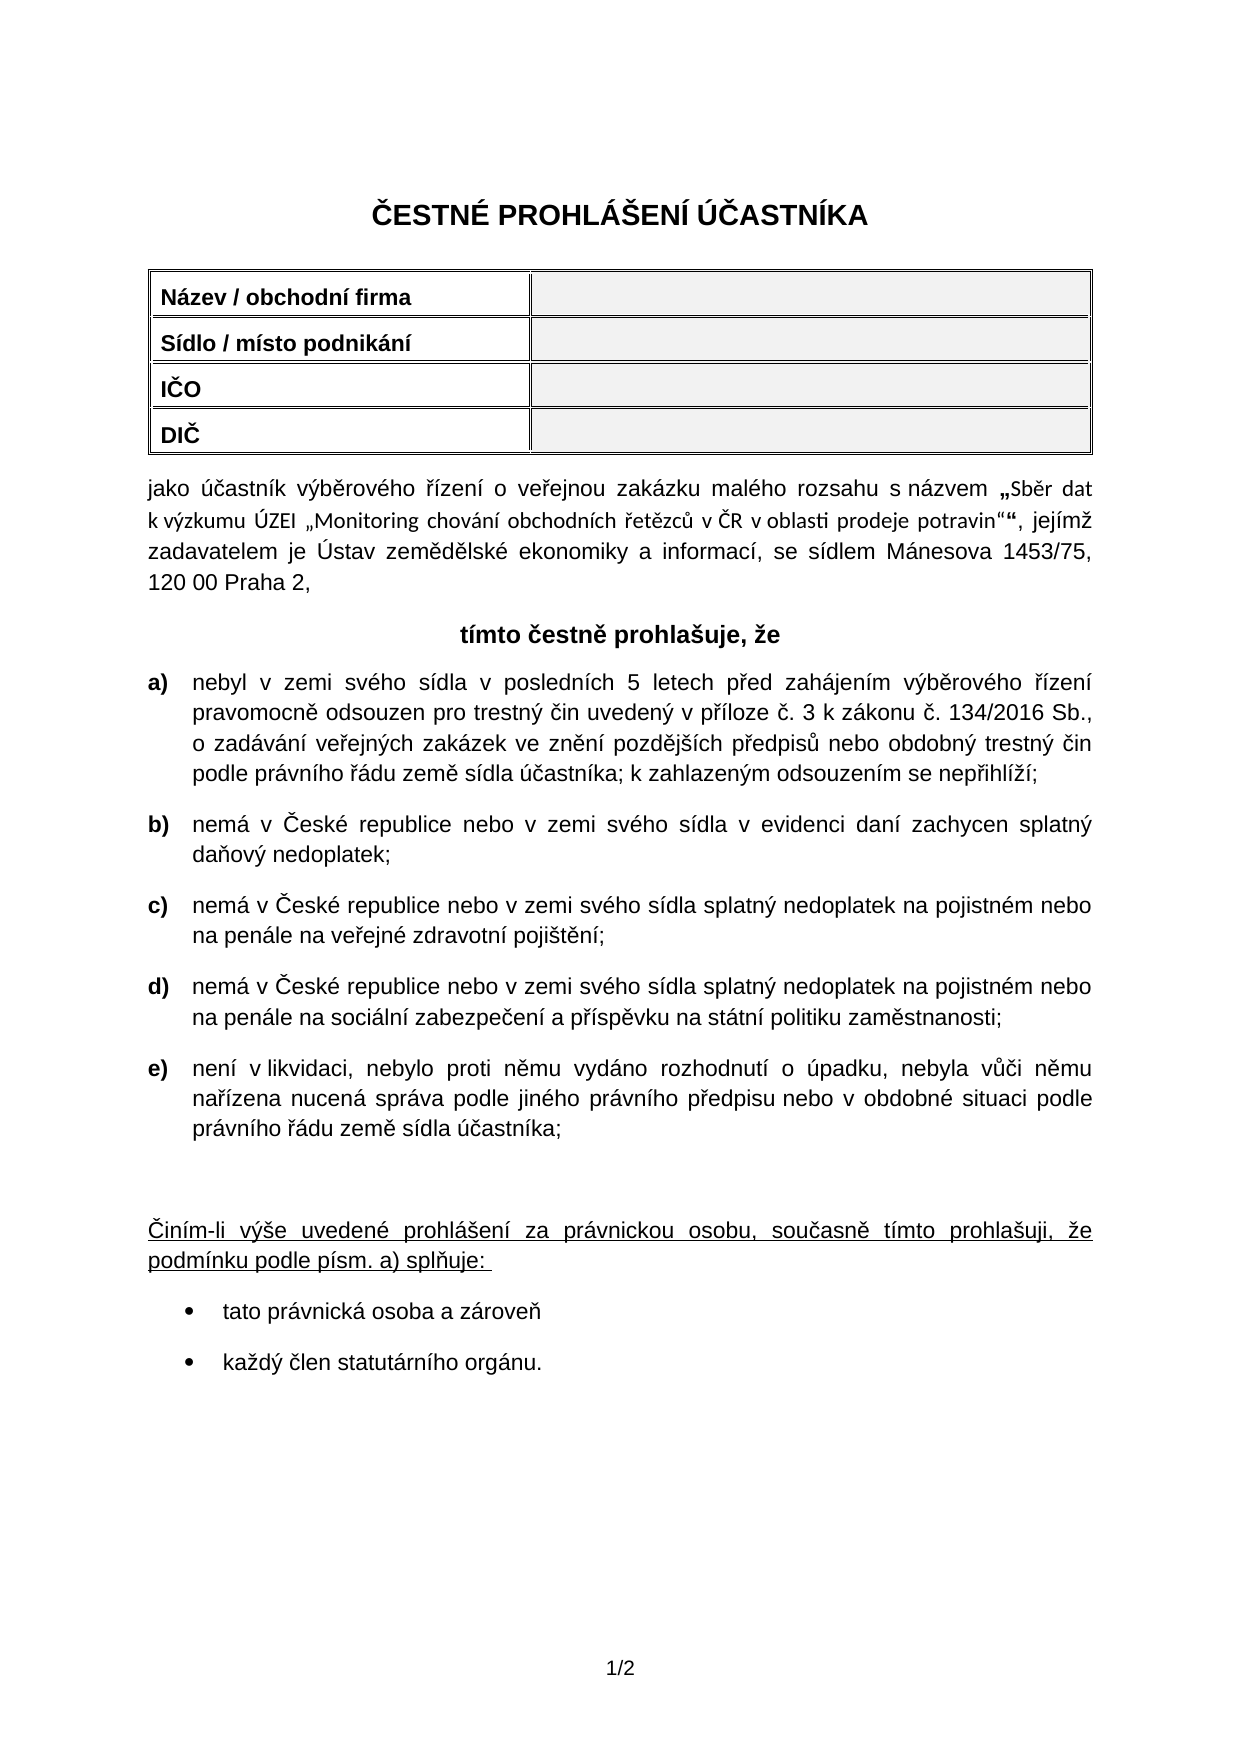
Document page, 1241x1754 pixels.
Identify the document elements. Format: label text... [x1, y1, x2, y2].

text tímto čestně prohlašuje, že [148, 619, 1093, 648]
table_cell Sídlo / místo podnikání [151, 315, 529, 360]
text e) není v likvidaci, nebylo proti němu vydáno rozhodnutí o úpadku, nebyla vůči němu nařízena nucená správa podle jiného právního předpisu nebo v obdobné situaci podle právního řádu země sídla účastníka; [148, 1054, 1093, 1141]
text jako účastník výběrového řízení o veřejnou zakázku malého rozsahu s názvem „“, jejímž zadavatelem je Ústav zemědělské ekonomiky a informací, se sídlem Mánesova 1453/75, 120 00 Praha 2, [148, 474, 1093, 595]
text c) nemá v České republice nebo v zemi svého sídla splatný nedoplatek na pojistném nebo na penále na veřejné zdravotní pojištění; [148, 892, 1093, 949]
text a) nebyl v zemi svého sídla v posledních 5 letech před zahájením výběrového řízení pravomocně odsouzen pro trestný čin uvedený v příloze č. 3 k zákonu č. 134/2016 Sb., o zadávání veřejných zakázek ve znění pozdějších předpisů nebo obdobný trestný čin podle právního řádu země sídla účastníka; k zahlazeným odsouzením se nepřihlíží; [148, 669, 1093, 786]
list tato právnická osoba a zároveň [185, 1298, 1093, 1325]
table_cell [532, 315, 1090, 360]
table_header Název / obchodní firma [151, 270, 531, 314]
text d) nemá v České republice nebo v zemi svého sídla splatný nedoplatek na pojistném nebo na penále na sociální zabezpečení a příspěvku na státní politiku zaměstnanosti; [148, 973, 1093, 1030]
text Činím-li výše uvedené prohlášení za právnickou osobu, současně tímto prohlašuji, že podmínku podle písm. a) splňuje: [148, 1217, 1093, 1240]
text b) nemá v České republice nebo v zemi svého sídla v evidenci daní zachycen splatný daňový nedoplatek; [148, 811, 1093, 867]
table_header [531, 272, 1090, 314]
table_cell [531, 406, 1091, 452]
table_cell DIČ [149, 406, 531, 452]
table_cell [531, 360, 1091, 406]
text Čestné prohlášení ÚČASTNÍKA [148, 198, 1093, 231]
list každý člen statutárního orgánu. [185, 1349, 1093, 1376]
table_cell IČO [149, 360, 531, 406]
text Činím-li výše uvedené prohlášení za právnickou osobu, současně tímto prohlašuji, že podmínku podle písm. a) splňuje: [148, 1241, 1093, 1274]
